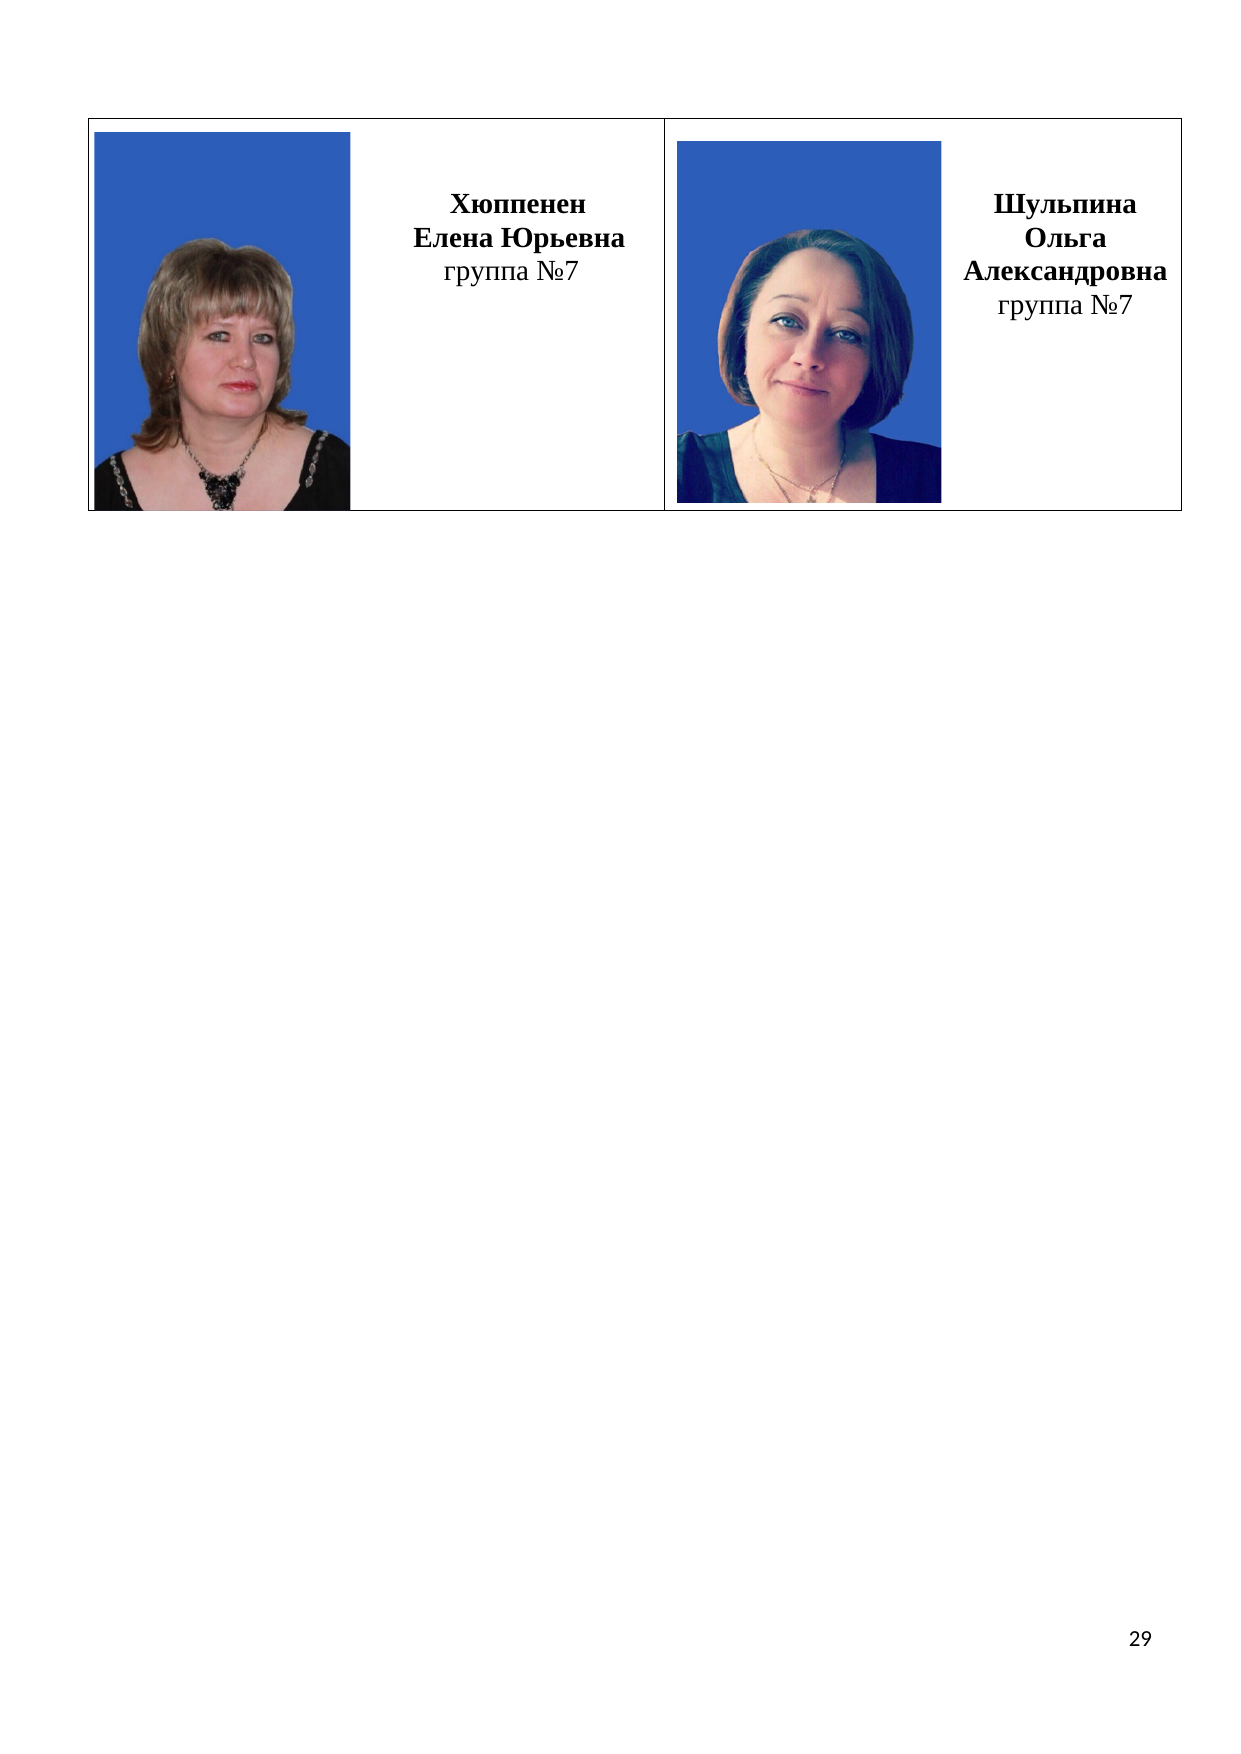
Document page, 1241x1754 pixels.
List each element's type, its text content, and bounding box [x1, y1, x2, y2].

picture [94, 132, 351, 511]
table_cell Шульпина Ольга Александровна группа №7 [665, 119, 1181, 510]
table_cell Хюппенен Елена Юрьевна группа №7 [89, 119, 664, 510]
picture [675, 141, 942, 501]
